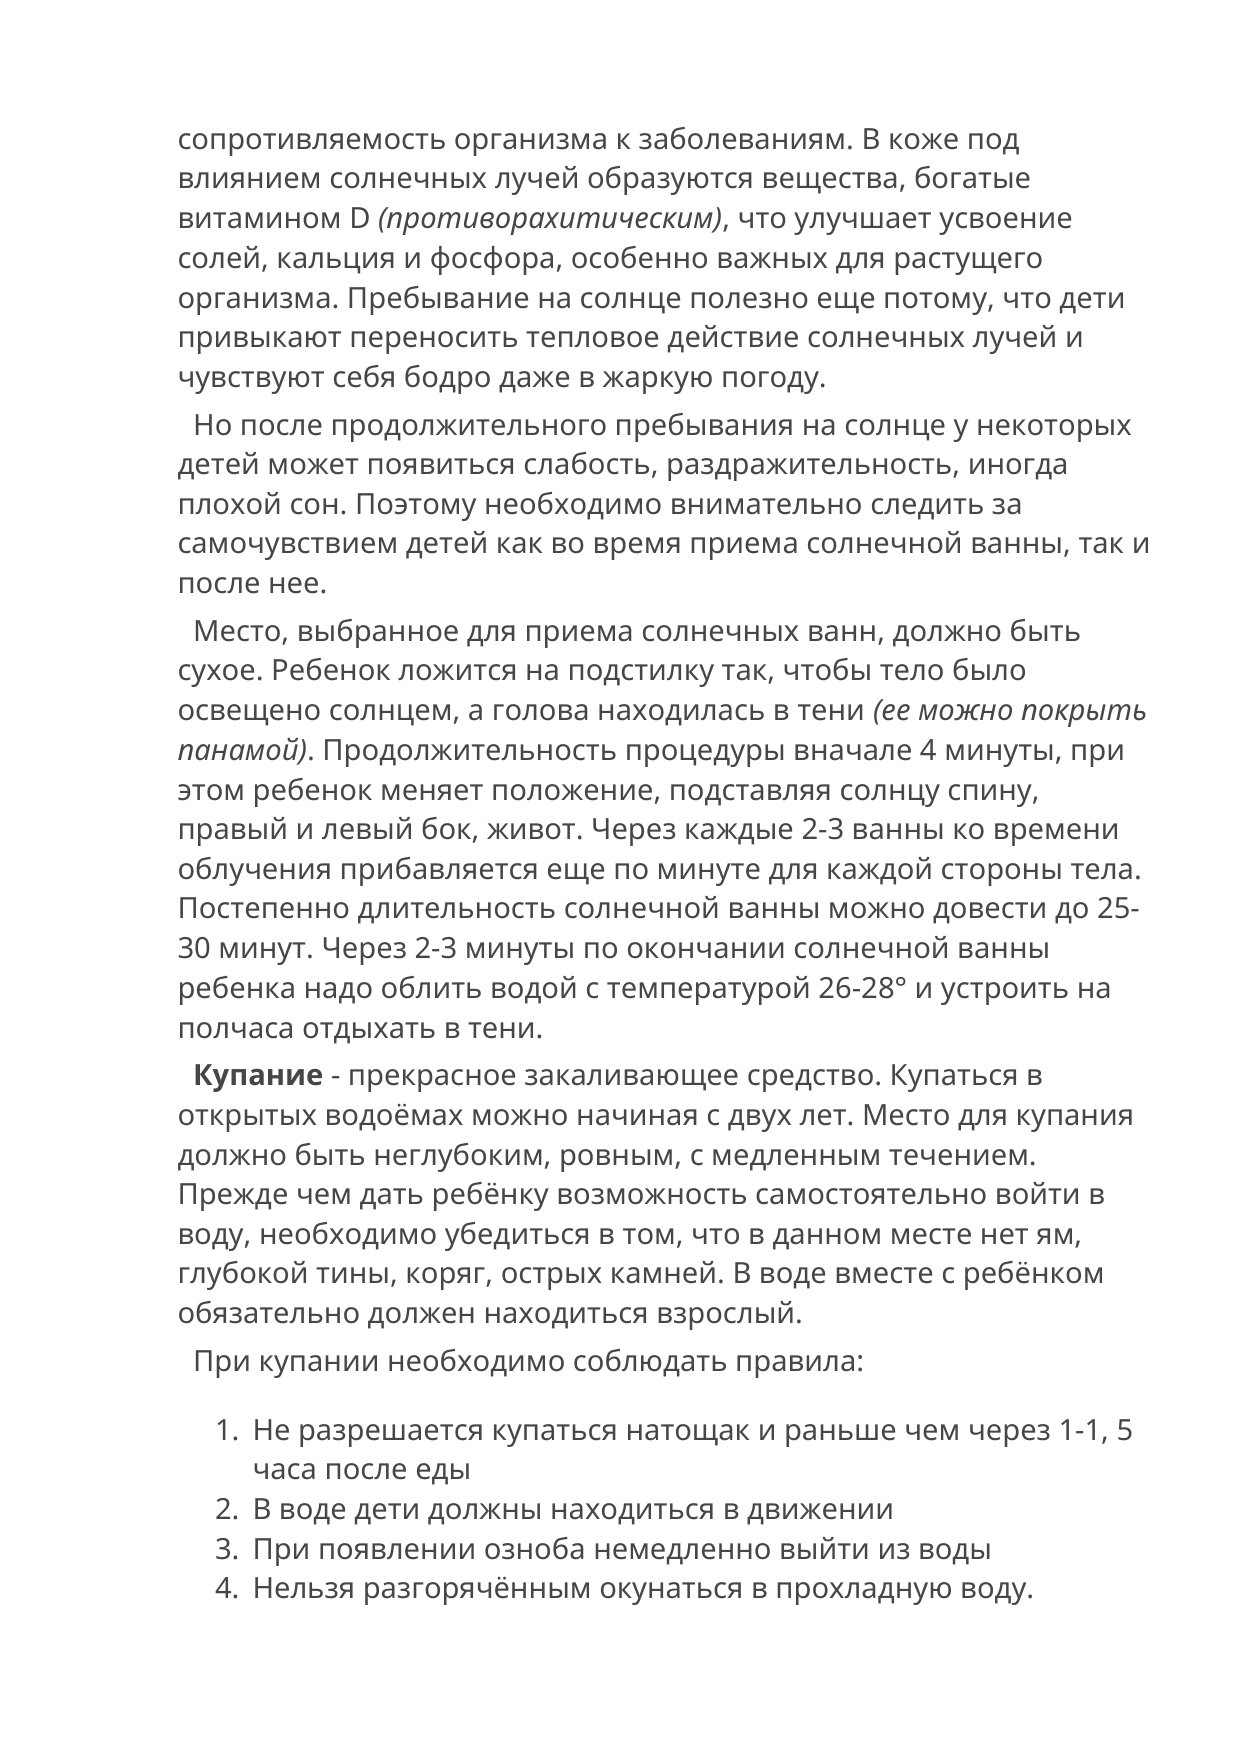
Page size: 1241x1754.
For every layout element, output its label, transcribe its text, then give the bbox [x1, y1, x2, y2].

list При появлении озноба немедленно выйти из воды [215, 1528, 1152, 1568]
text При купании необходимо соблюдать правила: [177, 1340, 1152, 1380]
text Купание - прекрасное закаливающее средство. Купаться в открытых водоёмах можно начиная с двух лет. Место для купания должно быть неглубоким, ровным, с медленным течением. Прежде чем дать ребёнку возможность самостоятельно войти в воду, необходимо убедиться в том, что в данном месте нет ям, глубокой тины, коряг, острых камней. В воде вместе с ребёнком обязательно должен находиться взрослый. [177, 1054, 1152, 1332]
text Место, выбранное для приема солнечных ванн, должно быть сухое. Ребенок ложится на подстилку так, чтобы тело было освещено солнцем, а голова находилась в тени (ее можно покрыть панамой). Продолжительность процедуры вначале 4 минуты, при этом ребенок меняет положение, подставляя солнцу спину, правый и левый бок, живот. Через каждые 2-3 ванны ко времени облучения прибавляется еще по минуте для каждой стороны тела. Постепенно длительность солнечной ванны можно довести до 25-30 минут. Через 2-3 минуты по окончании солнечной ванны ребенка надо облить водой с температурой 26-28° и устроить на полчаса отдыхать в тени. [177, 610, 1152, 1047]
text Но после продолжительного пребывания на солнце у некоторых детей может появиться слабость, раздражительность, иногда плохой сон. Поэтому необходимо внимательно следить за самочувствием детей как во время приема солнечной ванны, так и после нее. [177, 404, 1152, 602]
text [177, 118, 1152, 396]
list Не разрешается купаться натощак и раньше чем через 1-1, 5 часа после еды [215, 1409, 1152, 1488]
list Нельзя разгорячённым окунаться в прохладную воду. [215, 1568, 1152, 1607]
list В воде дети должны находиться в движении [215, 1488, 1152, 1528]
